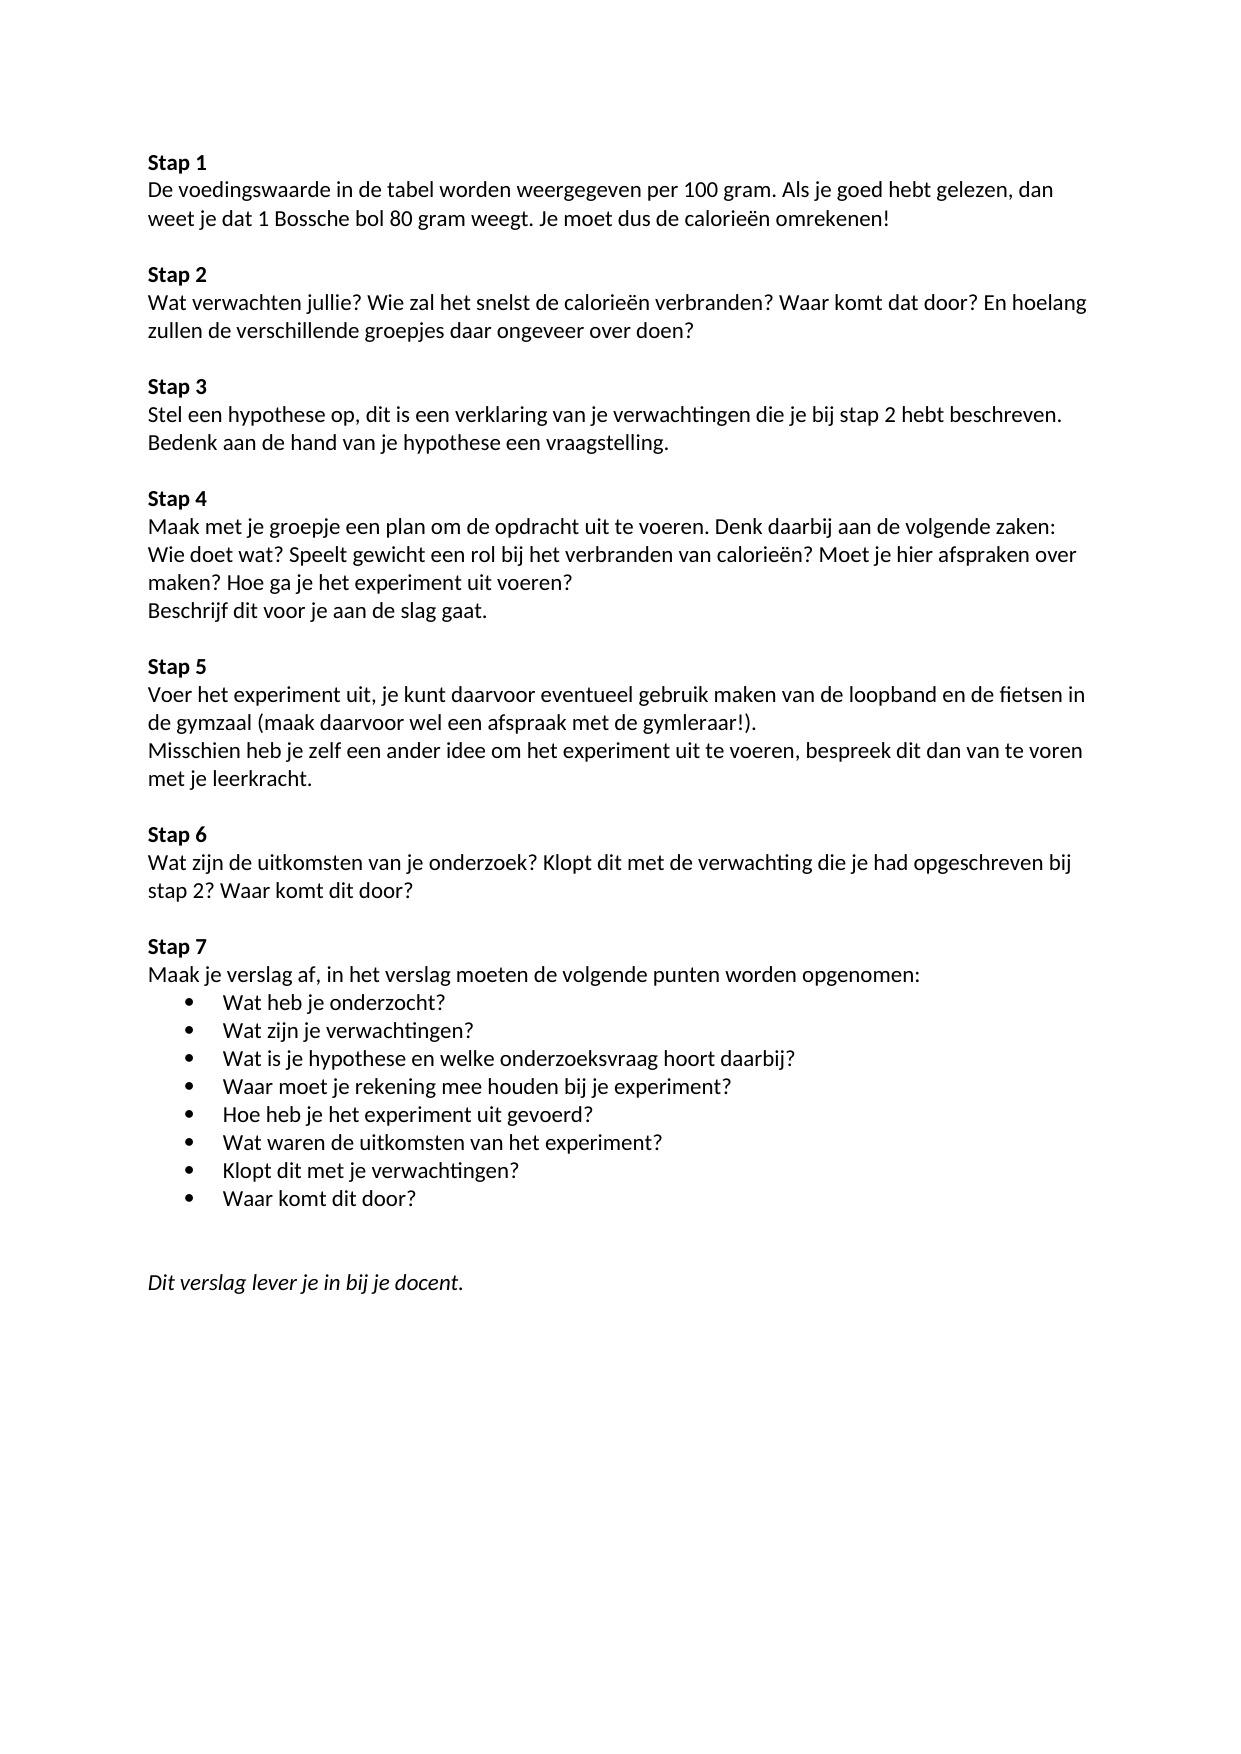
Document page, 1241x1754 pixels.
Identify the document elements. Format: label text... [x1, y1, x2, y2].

text Wat verwachten jullie? Wie zal het snelst de calorieën verbranden? Waar komt dat door? En hoelang zullen de verschillende groepjes daar ongeveer over doen? [148, 288, 1093, 344]
list Wat is je hypothese en welke onderzoeksvraag hoort daarbij? [185, 1044, 1093, 1072]
text Maak je verslag af, in het verslag moeten de volgende punten worden opgenomen: [148, 960, 1093, 988]
text Misschien heb je zelf een ander idee om het experiment uit te voeren, bespreek dit dan van te voren met je leerkracht. [148, 736, 1093, 792]
list Waar komt dit door? [185, 1184, 1093, 1212]
list Waar moet je rekening mee houden bij je experiment? [185, 1072, 1093, 1100]
text Stap 3 [148, 372, 1093, 400]
text Voer het experiment uit, je kunt daarvoor eventueel gebruik maken van de loopband en de fietsen in de gymzaal (maak daarvoor wel een afspraak met de gymleraar!). [148, 680, 1093, 736]
list Wat heb je onderzocht? [185, 988, 1093, 1016]
text Stel een hypothese op, dit is een verklaring van je verwachtingen die je bij stap 2 hebt beschreven. [148, 400, 1093, 428]
text Stap 4 [148, 484, 1093, 512]
text Stap 6 [148, 820, 1093, 848]
list Hoe heb je het experiment uit gevoerd? [185, 1100, 1093, 1128]
text Stap 5 [148, 652, 1093, 680]
list Klopt dit met je verwachtingen? [185, 1156, 1093, 1184]
text De voedingswaarde in de tabel worden weergegeven per 100 gram. Als je goed hebt gelezen, dan weet je dat 1 Bossche bol 80 gram weegt. Je moet dus de calorieën omrekenen! [148, 176, 1093, 232]
text Stap 7 [148, 932, 1093, 960]
list Wat waren de uitkomsten van het experiment? [185, 1128, 1093, 1156]
list Wat zijn je verwachtingen? [185, 1016, 1093, 1044]
text Maak met je groepje een plan om de opdracht uit te voeren. Denk daarbij aan de volgende zaken: [148, 512, 1093, 540]
text Wie doet wat? Speelt gewicht een rol bij het verbranden van calorieën? Moet je hier afspraken over maken? Hoe ga je het experiment uit voeren? [148, 540, 1093, 596]
text Dit verslag lever je in bij je docent. [148, 1268, 1093, 1296]
text Stap 2 [148, 260, 1093, 288]
text Wat zijn de uitkomsten van je onderzoek? Klopt dit met de verwachting die je had opgeschreven bij stap 2? Waar komt dit door? [148, 848, 1093, 904]
text Bedenk aan de hand van je hypothese een vraagstelling. [148, 428, 1093, 456]
text Stap 1 [148, 148, 1093, 176]
text Beschrijf dit voor je aan de slag gaat. [148, 596, 1093, 624]
